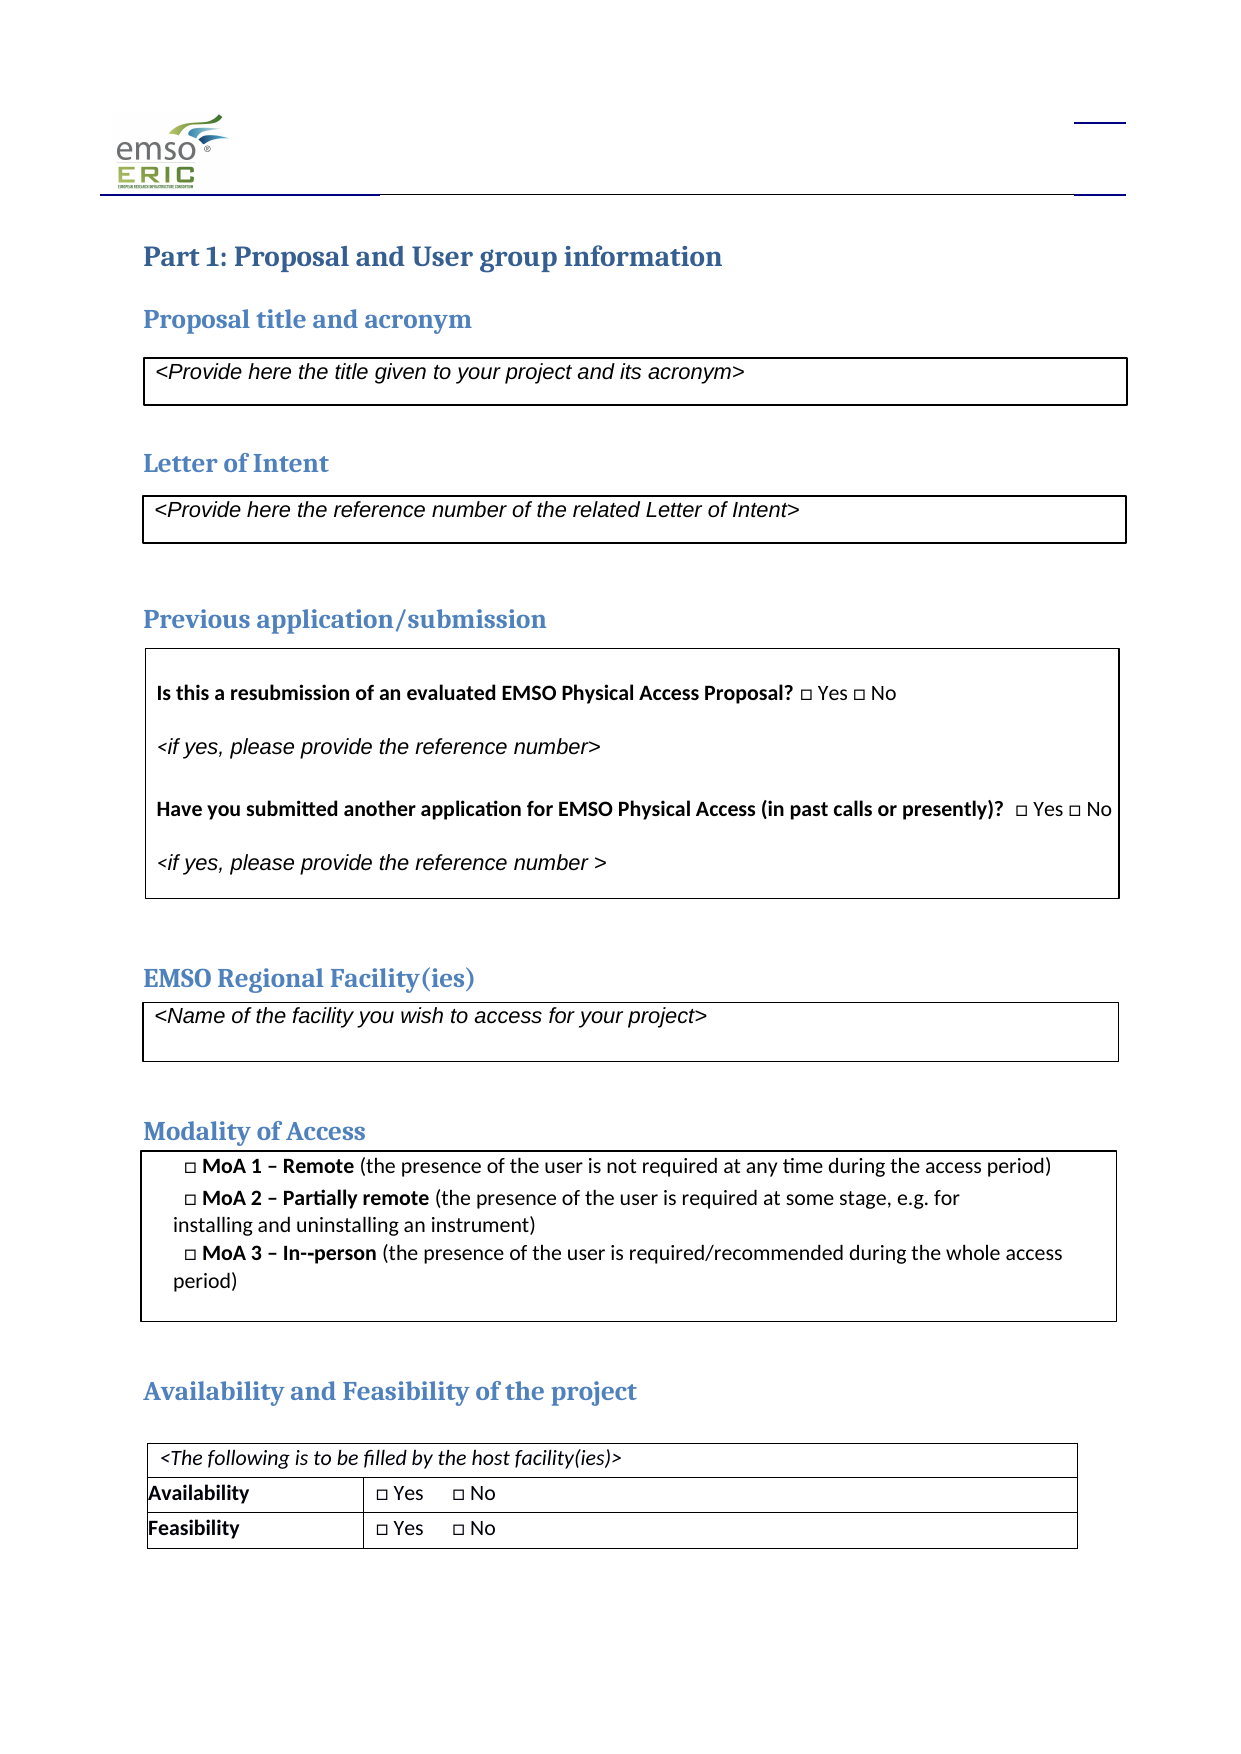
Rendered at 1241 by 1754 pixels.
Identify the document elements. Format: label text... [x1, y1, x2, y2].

text Proposal title and acronym [143, 304, 1107, 335]
text Modality of Access [143, 1116, 1107, 1147]
text EMSO Regional Facility(ies) [143, 963, 1107, 994]
picture [111, 112, 231, 194]
text Previous application/submission [143, 604, 1107, 636]
table_header <The following is to be filled by the host facility(ies)> [148, 1444, 1077, 1477]
table_cell Availability [148, 1478, 363, 1512]
text Letter of Intent [143, 448, 1107, 479]
table_cell □ Yes □ No [364, 1513, 1077, 1548]
table_cell Feasibility [148, 1513, 363, 1548]
table_cell □ Yes □ No [364, 1478, 1077, 1512]
text Availability and Feasibility of the project [143, 1376, 1107, 1407]
text Part 1: Proposal and User group information [143, 241, 1107, 274]
